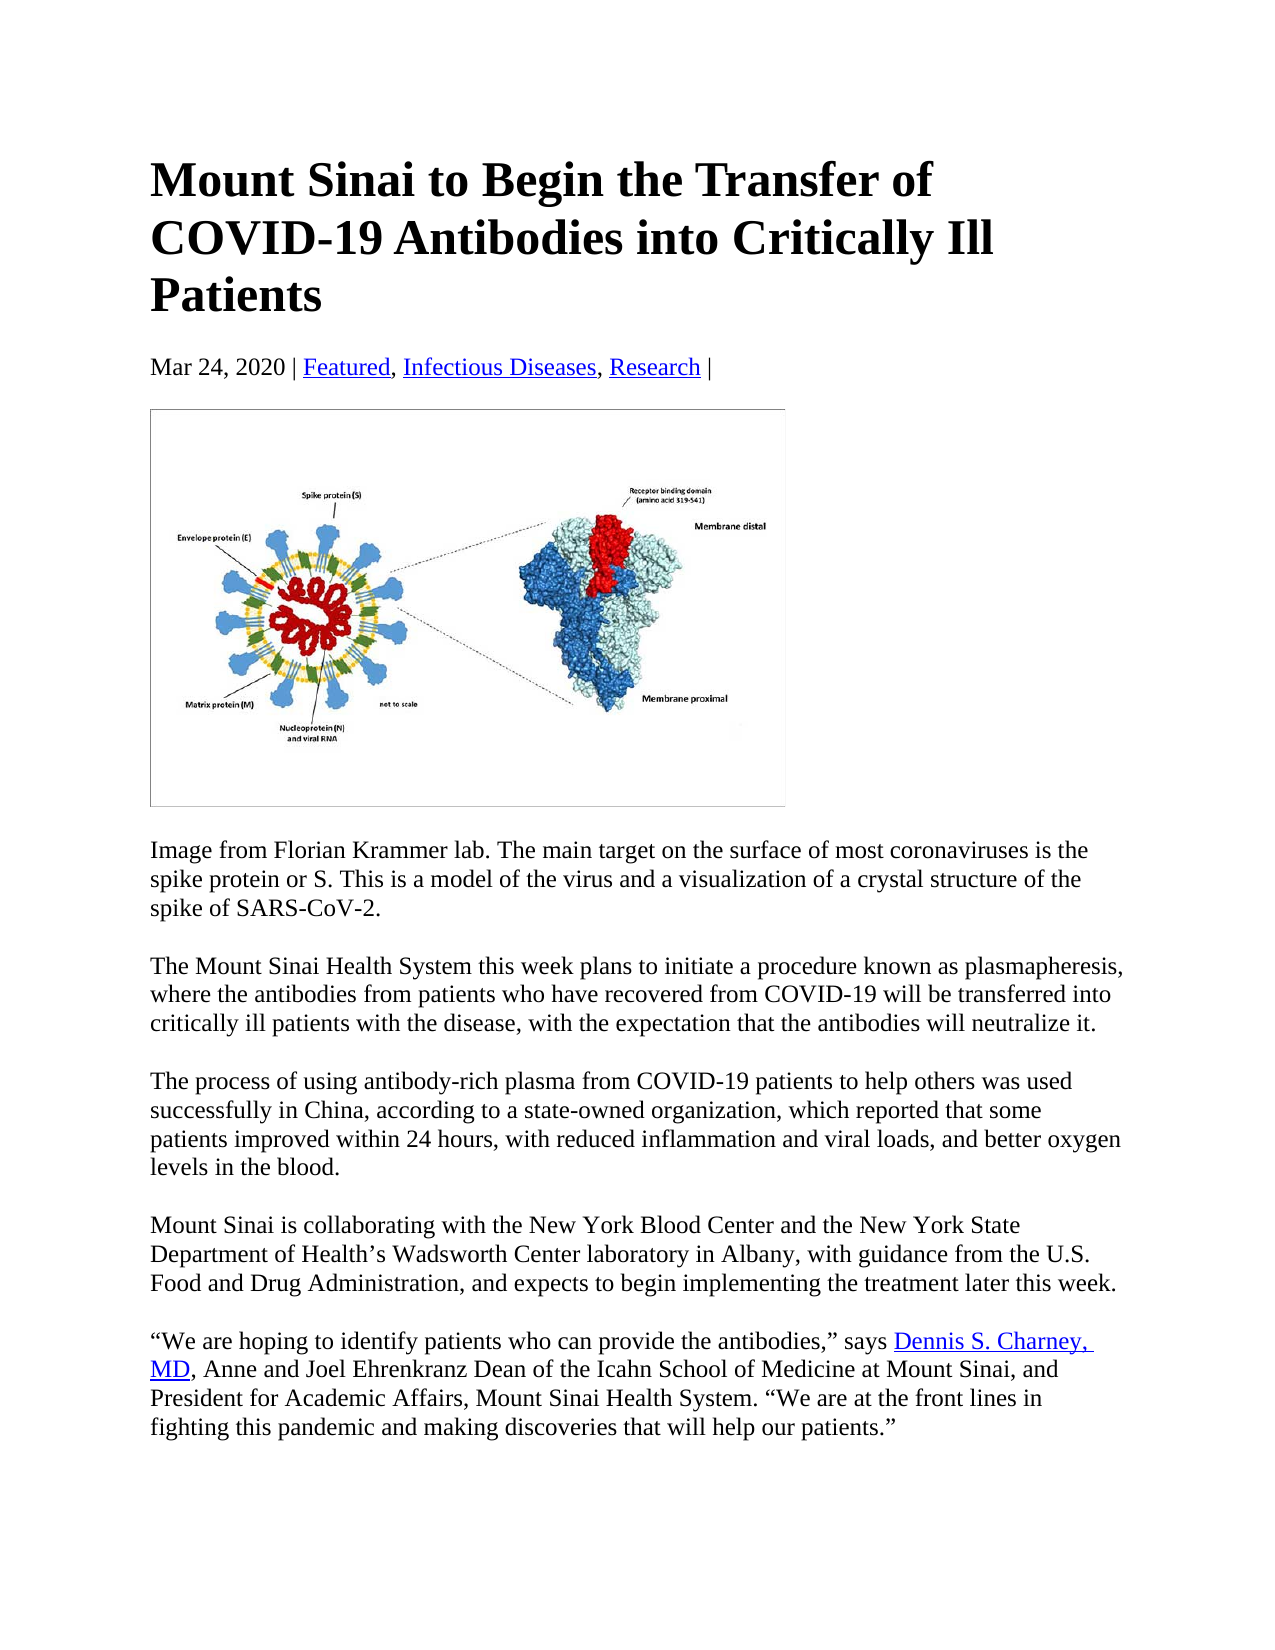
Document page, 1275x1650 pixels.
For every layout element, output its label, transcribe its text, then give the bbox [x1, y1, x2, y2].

text Mount Sinai to Begin the Transfer of COVID-19 Antibodies into Critically Ill Patients [150, 150, 1125, 322]
text The process of using antibody-rich plasma from COVID-19 patients to help others was used successfully in China, according to a state-owned organization, which reported that some patients improved within 24 hours, with reduced inflammation and viral loads, and better oxygen levels in the blood. [150, 1066, 1125, 1181]
picture [150, 409, 786, 807]
text Image from Florian Krammer lab. The main target on the surface of most coronaviruses is the spike protein or S. This is a model of the virus and a visualization of a crystal structure of the spike of SARS-CoV-2. [150, 835, 1125, 922]
text The Mount Sinai Health System this week plans to initiate a procedure known as plasmapheresis, where the antibodies from patients who have recovered from COVID-19 will be transferred into critically ill patients with the disease, with the expectation that the antibodies will neutralize it. [150, 951, 1125, 1037]
text Mar 24, 2020 | Featured, Infectious Diseases, Research | [150, 352, 1125, 380]
text Mount Sinai is collaborating with the New York Blood Center and the New York State Department of Health’s Wadsworth Center laboratory in Albany, with guidance from the U.S. Food and Drug Administration, and expects to begin implementing the treatment later this week. [150, 1210, 1125, 1297]
text “We are hoping to identify patients who can provide the antibodies,” says Dennis S. Charney, MD, Anne and Joel Ehrenkranz Dean of the Icahn School of Medicine at Mount Sinai, and President for Academic Affairs, Mount Sinai Health System. “We are at the front lines in fighting this pandemic and making discoveries that will help our patients.” [150, 1326, 1125, 1441]
